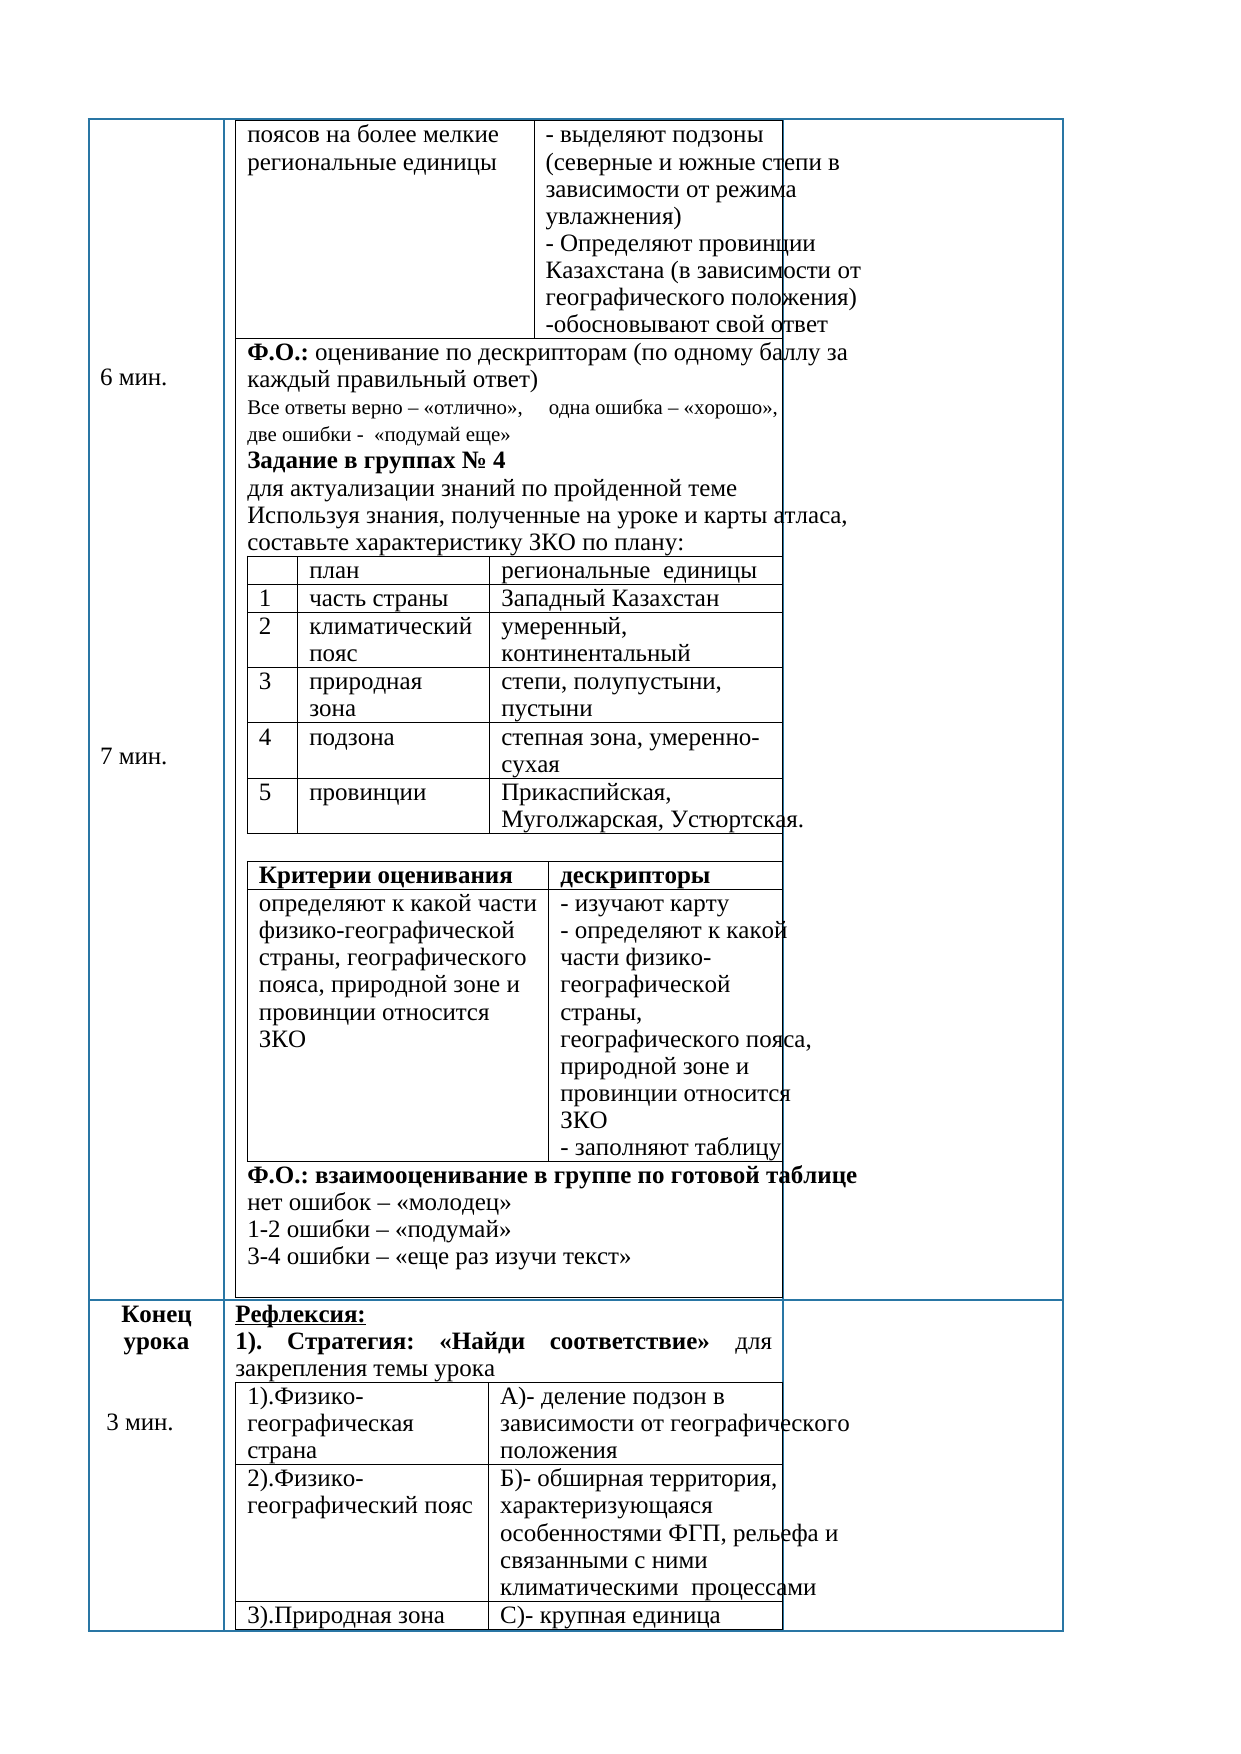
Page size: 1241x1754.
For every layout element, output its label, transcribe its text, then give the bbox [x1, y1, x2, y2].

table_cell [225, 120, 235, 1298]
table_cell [225, 1301, 782, 1630]
table_cell [784, 1301, 1062, 1630]
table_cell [90, 120, 223, 1298]
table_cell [90, 1301, 223, 1630]
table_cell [784, 120, 1062, 1298]
